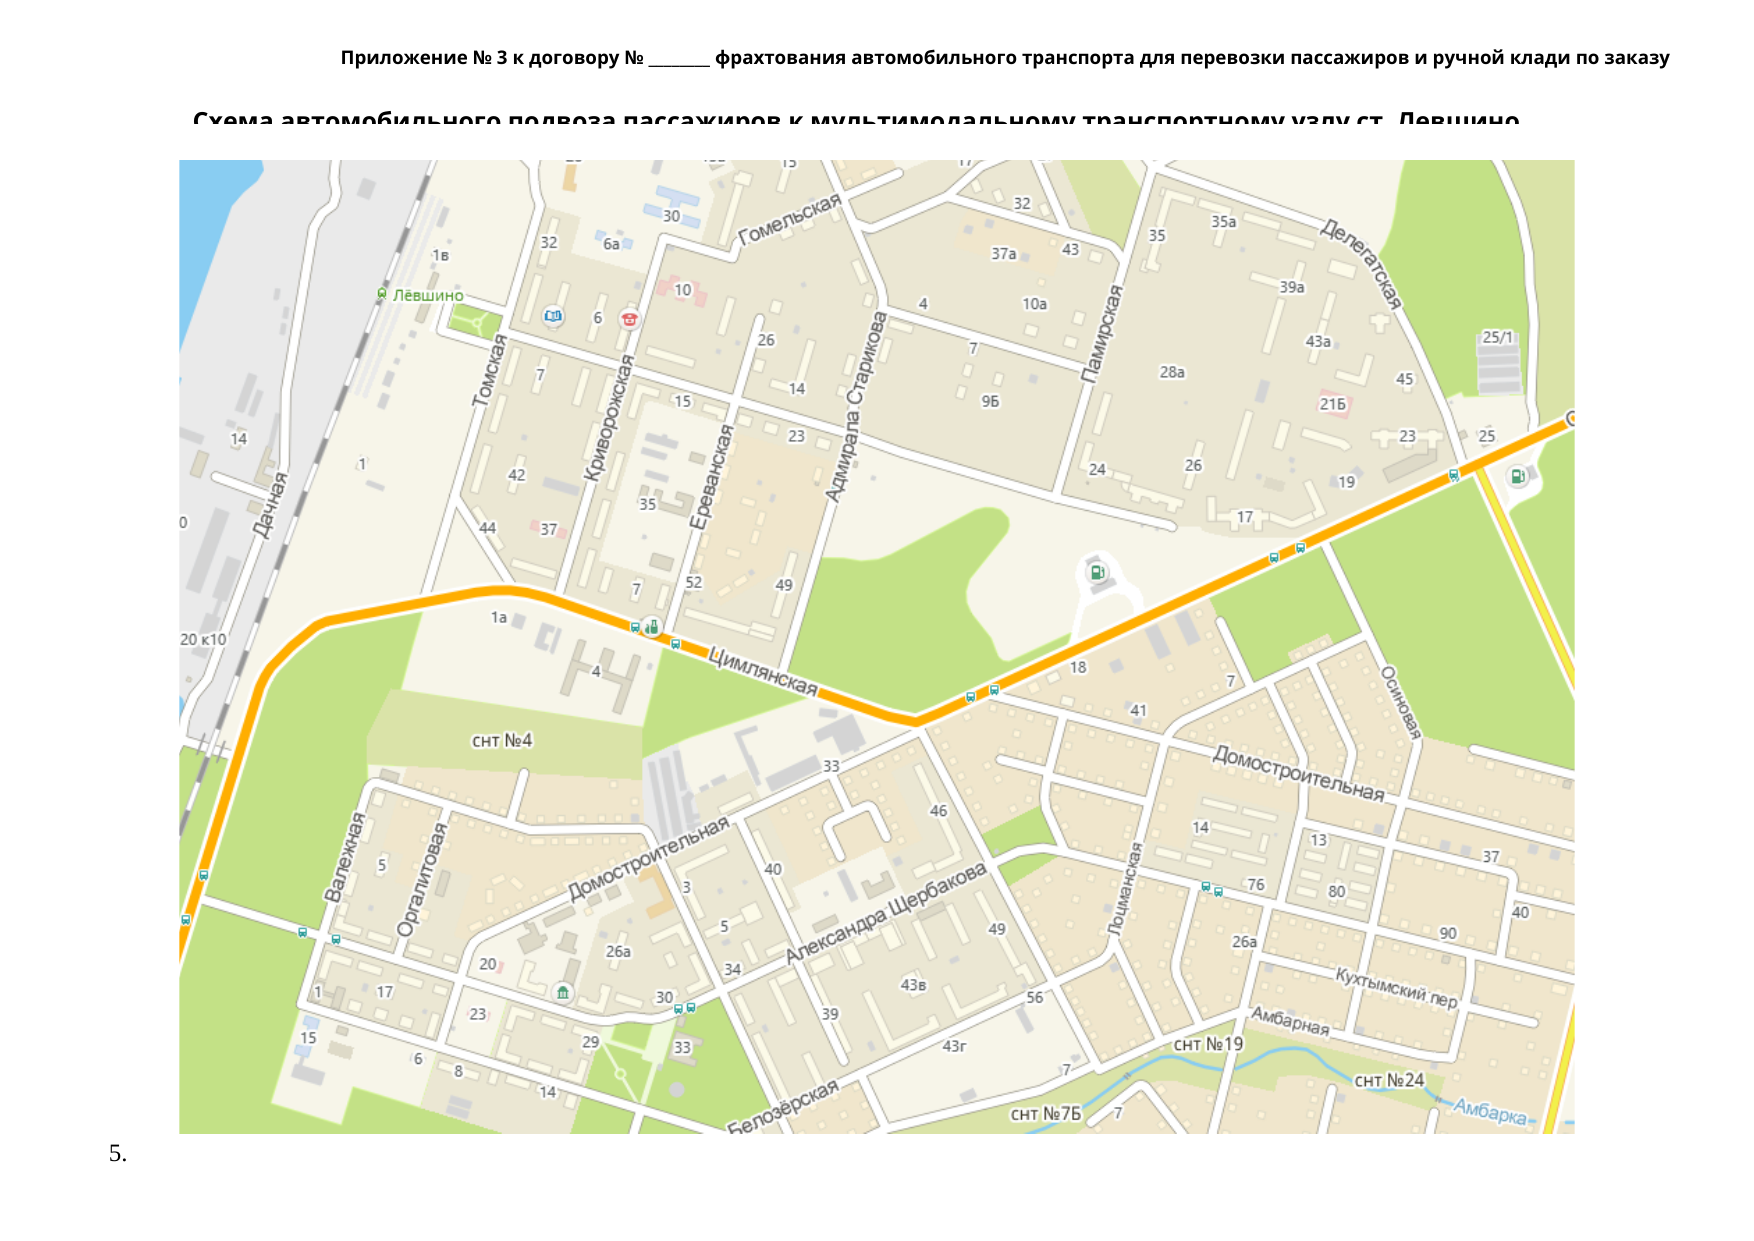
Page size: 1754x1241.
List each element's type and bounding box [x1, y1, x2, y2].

picture [179, 160, 1575, 1134]
